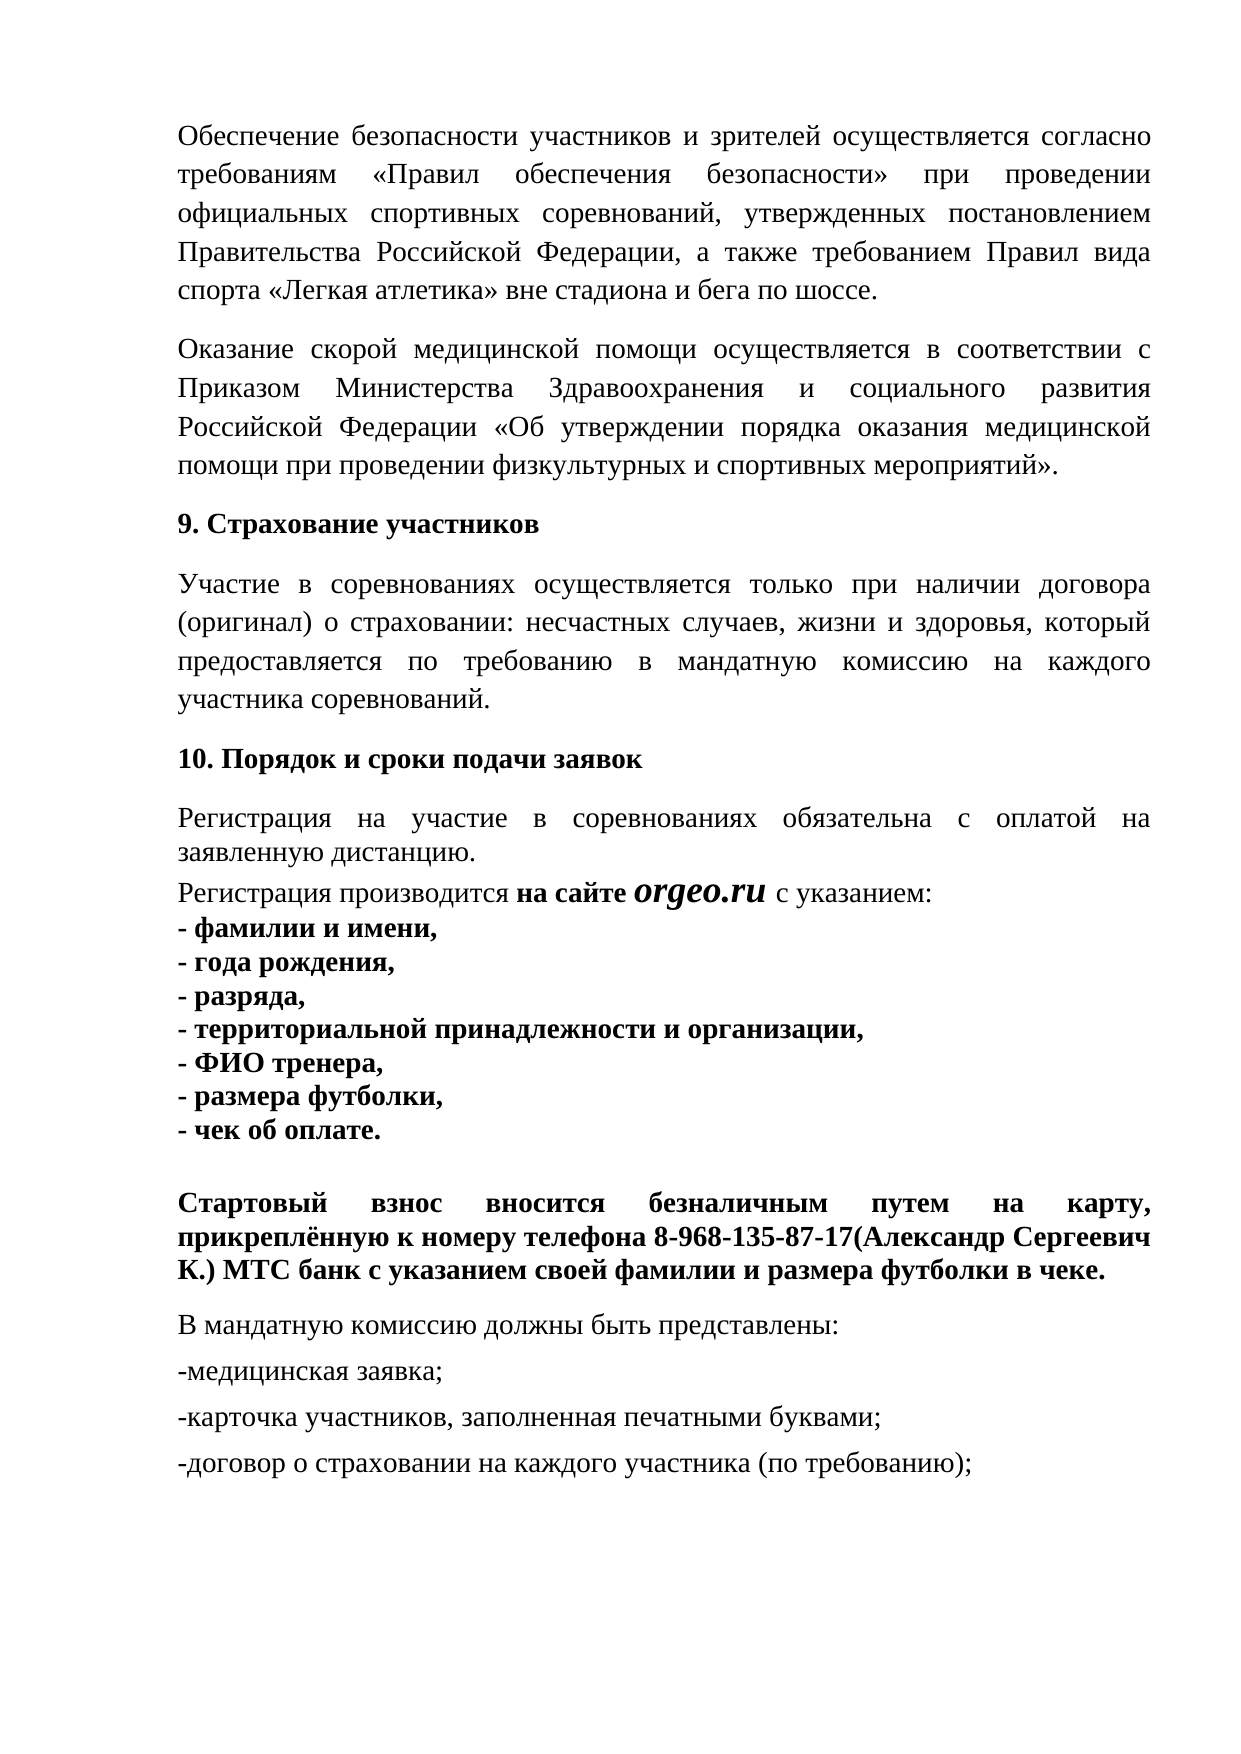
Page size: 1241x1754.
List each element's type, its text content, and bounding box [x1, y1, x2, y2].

text -карточка участников, заполненная печатными буквами; [177, 1399, 1152, 1432]
text - размера футболки, [177, 1078, 1152, 1112]
text -медицинская заявка; [177, 1353, 1152, 1386]
text - разряда, [177, 978, 1152, 1011]
text 10. Порядок и сроки подачи заявок [177, 741, 1152, 774]
text Регистрация производится на сайте orgeo.ru c указанием: [177, 867, 1152, 911]
text Стартовый взнос вносится безналичным путем на карту, прикреплённую к номеру телефона 8-968-135-87-17(Александр Сергеевич К.) МТС банк с указанием своей фамилии и размера футболки в чеке. [177, 1185, 1152, 1286]
text Обеспечение безопасности участников и зрителей осуществляется согласно требованиям «Правил обеспечения безопасности» при проведении официальных спортивных соревнований, утвержденных постановлением Правительства Российской Федерации, а также требованием Правил вида спорта «Легкая атлетика» вне стадиона и бега по шоссе. [177, 118, 1152, 306]
text В мандатную комиссию должны быть представлены: [177, 1307, 1152, 1340]
text Регистрация на участие в соревнованиях обязательна с оплатой на заявленную дистанцию. [177, 800, 1152, 867]
text -договор о страховании на каждого участника (по требованию); [177, 1445, 1152, 1478]
text - фамилии и имени, [177, 911, 1152, 944]
text - чек об оплате. [177, 1112, 1152, 1145]
text 9. Страхование участников [177, 507, 1152, 540]
text - года рождения, [177, 944, 1152, 978]
text - территориальной принадлежности и организации, [177, 1011, 1152, 1045]
text Участие в соревнованиях осуществляется только при наличии договора (оригинал) о страховании: несчастных случаев, жизни и здоровья, который предоставляется по требованию в мандатную комиссию на каждого участника соревнований. [177, 566, 1152, 715]
text Оказание скорой медицинской помощи осуществляется в соответствии с Приказом Министерства Здравоохранения и социального развития Российской Федерации «Об утверждении порядка оказания медицинской помощи при проведении физкультурных и спортивных мероприятий». [177, 332, 1152, 481]
text - ФИО тренера, [177, 1045, 1152, 1078]
